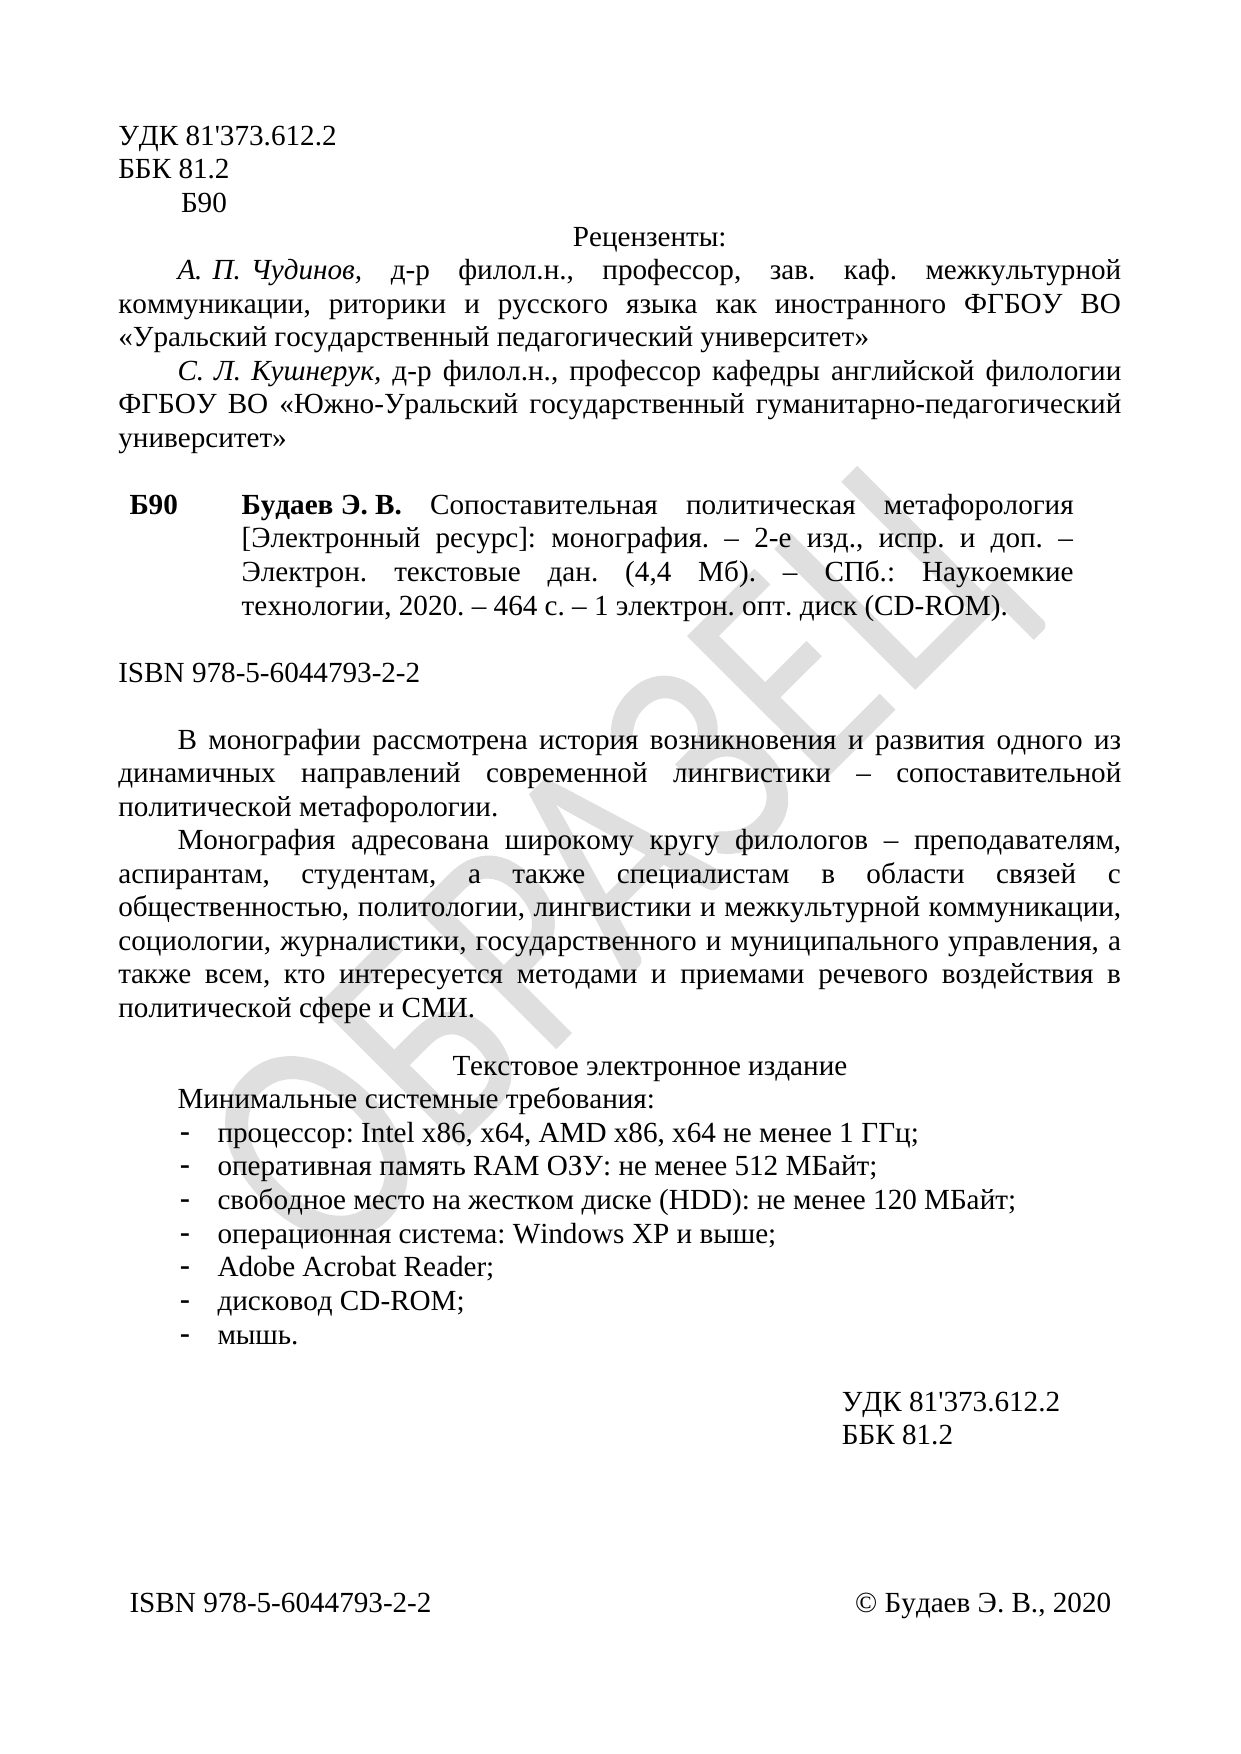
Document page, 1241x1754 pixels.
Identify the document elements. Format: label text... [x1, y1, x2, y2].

text Рецензенты: [118, 219, 1122, 252]
table_header Б90 [118, 487, 230, 621]
table_header © Будаев Э. В., 2020 [602, 1585, 1122, 1619]
list операционная система: Windows XP и выше; [180, 1216, 1122, 1249]
text УДК 81'373.612.2 [842, 1384, 1122, 1417]
table_header ISBN 978-5-6044793-2-2 [118, 1585, 602, 1619]
table_header Будаев Э. В. Сопоставительная политическая метафорология [Электронный ресурс]: монография. – 2-е изд., испр. и доп. – Электрон. текстовые дан. (4,4 Мб). – СПб.: Наукоемкие технологии, 2020. – 464 с. – 1 электрон. опт. диск (CD-ROM). [230, 487, 1085, 621]
list мышь. [180, 1317, 1122, 1350]
list Adobe Acrobat Reader; [180, 1249, 1122, 1283]
list свободное место на жестком диске (HDD): не менее 120 МБайт; [180, 1182, 1122, 1216]
text Текстовое электронное издание [118, 1048, 1122, 1081]
list процессор: Intel х86, х64, AMD х86, х64 не менее 1 ГГц; [180, 1115, 1122, 1148]
text Монография адресована широкому кругу филологов – преподавателям, аспирантам, студентам, а также специалистам в области связей с общественностью, политологии, лингвистики и межкультурной коммуникации, социологии, журналистики, государственного и муниципального управления, а также всем, кто интересуется методами и приемами речевого воздействия в политической сфере и СМИ. [118, 822, 1122, 1024]
text ББК 81.2 [118, 152, 1122, 185]
text УДК 81'373.612.2 [118, 118, 1122, 152]
text В монографии рассмотрена история возникновения и развития одного из динамичных направлений современной лингвистики – сопоставительной политической метафорологии. [118, 722, 1122, 822]
text Б90 [118, 185, 1122, 219]
list дисковод CD-ROM; [180, 1283, 1122, 1317]
text Минимальные системные требования: [118, 1081, 1122, 1115]
text ISBN 978-5-6044793-2-2 [118, 655, 1122, 688]
list оперативная память RAM ОЗУ: не менее 512 МБайт; [180, 1148, 1122, 1182]
text А. П. Чудинов, д-р филол.н., профессор, зав. каф. межкультурной коммуникации, риторики и русского языка как иностранного ФГБОУ ВО «Уральский государственный педагогический университет» [118, 252, 1122, 353]
text С. Л. Кушнерук, д-р филол.н., профессор кафедры английской филологии ФГБОУ ВО «Южно-Уральский государственный гуманитарно-педагогический университет» [118, 353, 1122, 453]
text ББК 81.2 [842, 1417, 1122, 1451]
